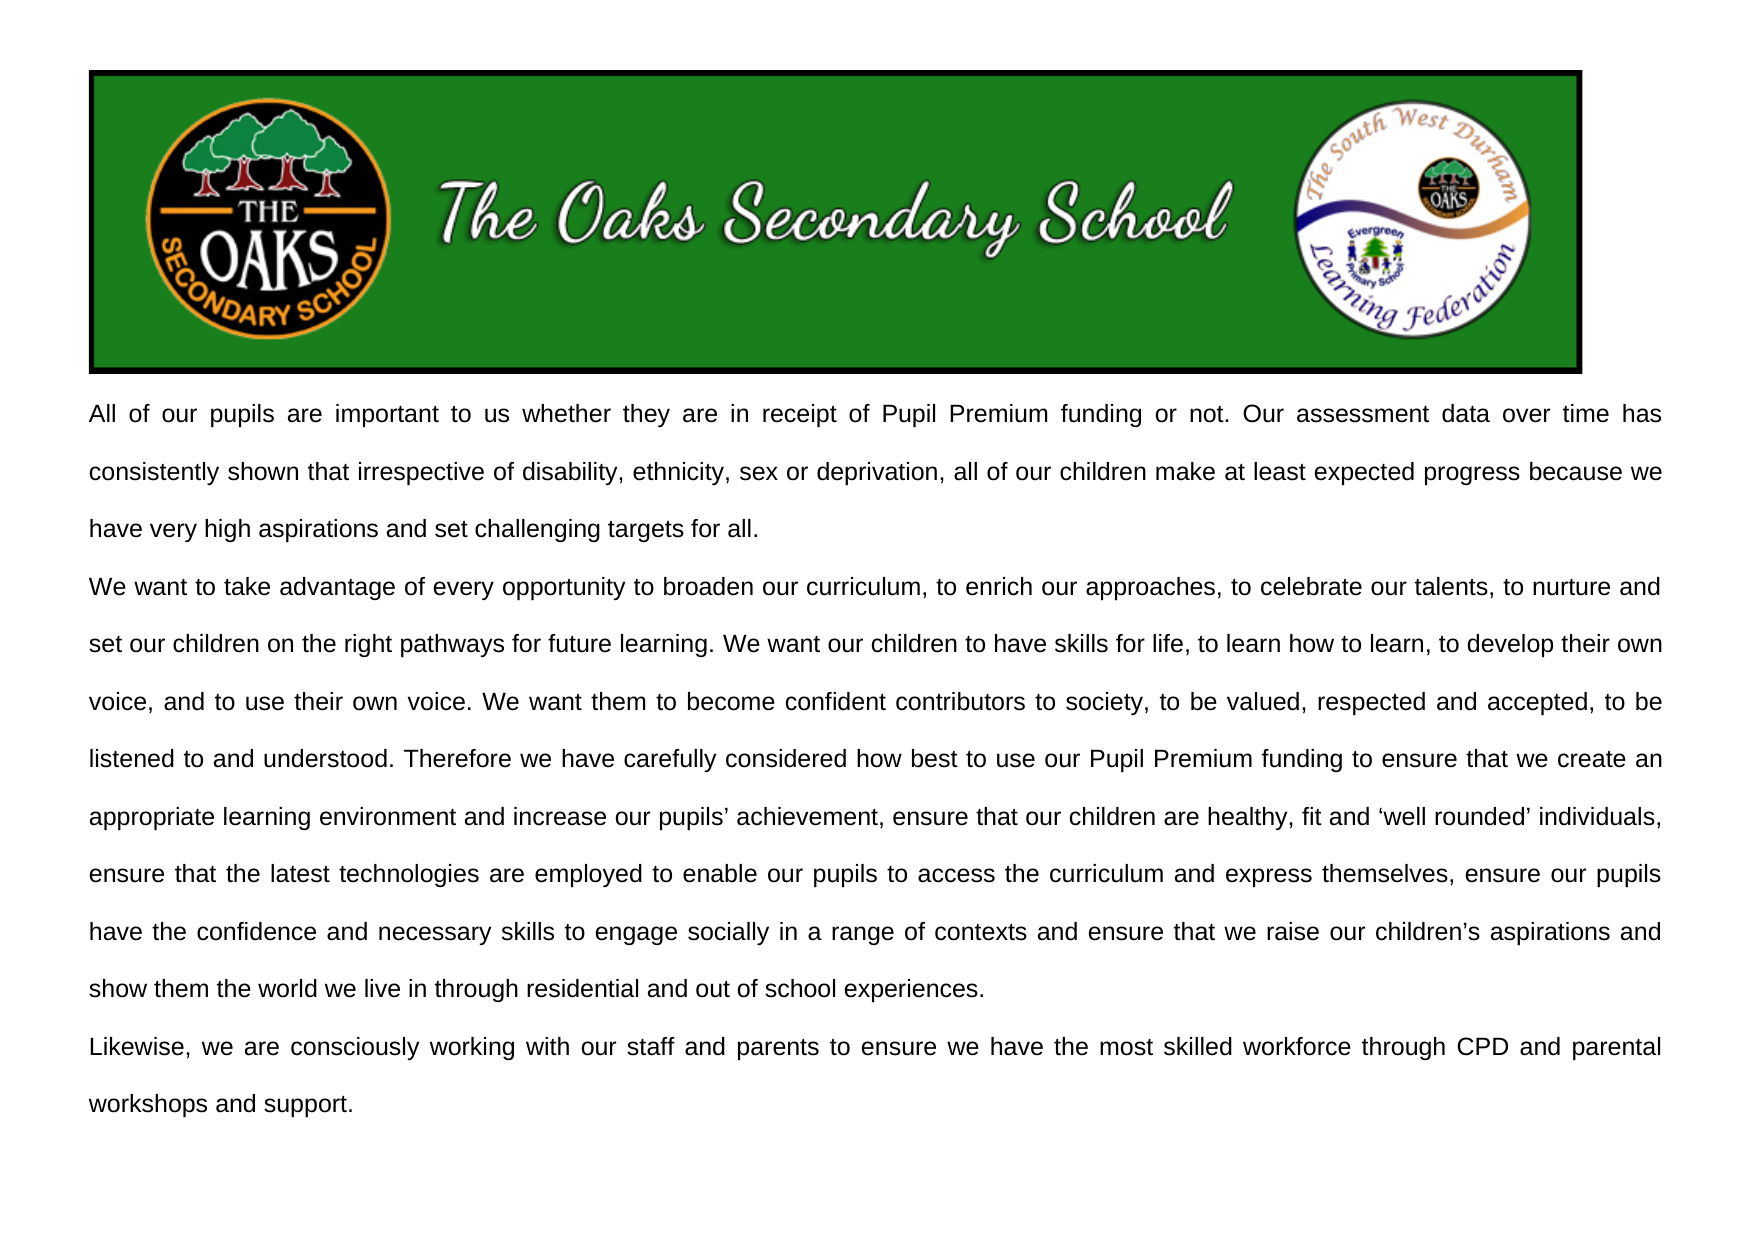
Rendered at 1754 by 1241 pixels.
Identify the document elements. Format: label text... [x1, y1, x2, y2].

picture [88, 70, 1583, 374]
text We want to take advantage of every opportunity to broaden our curriculum, to enrich our approaches, to celebrate our talents, to nurture and set our children on the right pathways for future learning. We want our children to have skills for life, to learn how to learn, to develop their own voice, and to use their own voice. We want them to become confident contributors to society, to be valued, respected and accepted, to be listened to and understood. Therefore we have carefully considered how best to use our Pupil Premium funding to ensure that we create an appropriate learning environment and increase our pupils’ achievement, ensure that our children are healthy, fit and ‘well rounded’ individuals, ensure that the latest technologies are employed to enable our pupils to access the curriculum and express themselves, ensure our pupils have the confidence and necessary skills to engage socially in a range of contexts and ensure that we raise our children’s aspirations and show them the world we live in through residential and out of school experiences. [89, 571, 1665, 1003]
text Likewise, we are consciously working with our staff and parents to ensure we have the most skilled workforce through CPD and parental workshops and support. [89, 1032, 1665, 1118]
text All of our pupils are important to us whether they are in receipt of Pupil Premium funding or not. Our assessment data over time has consistently shown that irrespective of disability, ethnicity, sex or deprivation, all of our children make at least expected progress because we have very high aspirations and set challenging targets for all. [89, 399, 1665, 543]
